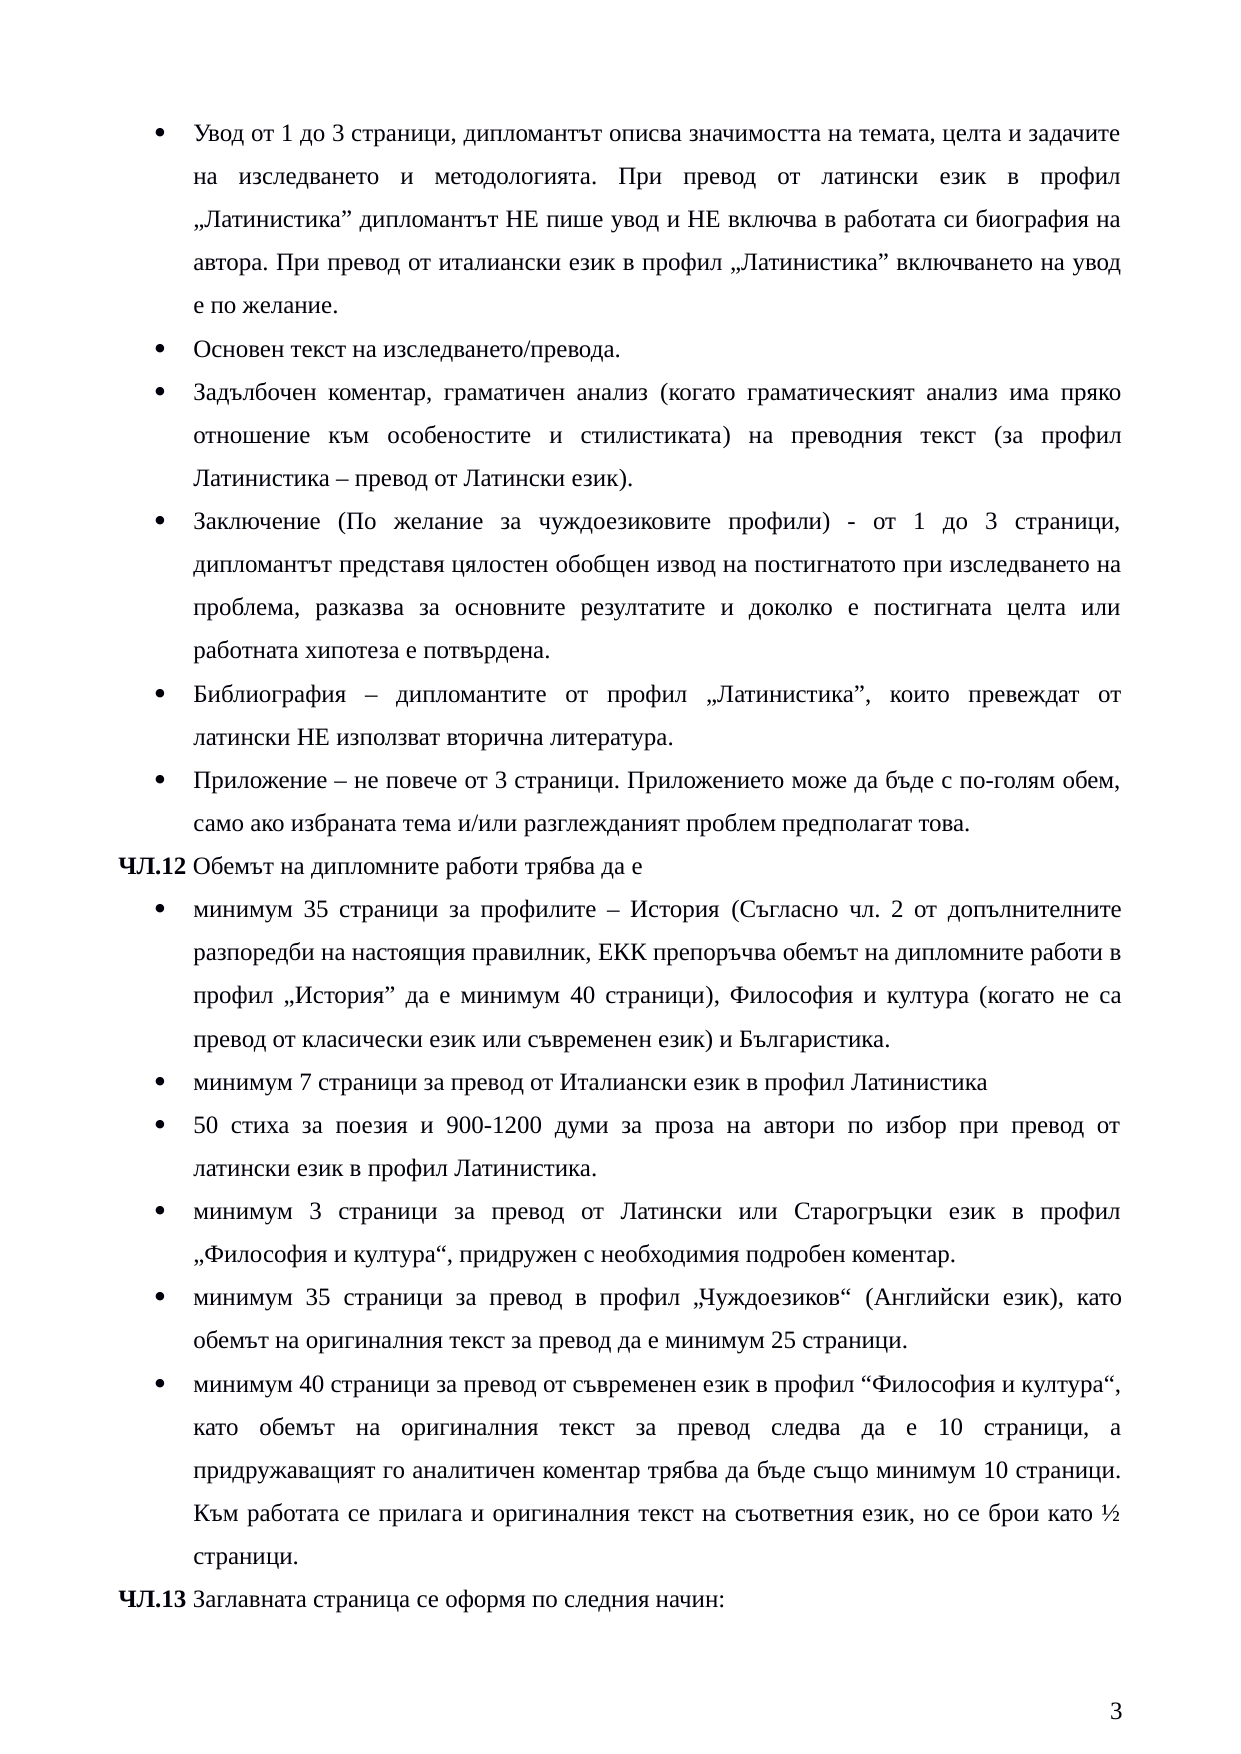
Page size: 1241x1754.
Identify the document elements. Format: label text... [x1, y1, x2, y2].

list Заключение (По желание за чуждоезиковите профили) - от 1 до 3 страници, дипломантът представя цялостен обобщен извод на постигнатото при изследването на проблема, разказва за основните резултатите и доколко е постигната целта или работната хипотеза е потвърдена. [156, 506, 1122, 664]
list Библиография – дипломантите от профил „Латинистика”, които превеждат от латински НЕ използват вторична литература. [156, 679, 1122, 751]
list Увод от 1 до 3 страници, дипломантът описва значимостта на темата, целта и задачите на изследването и методологията. При превод от латински език в профил „Латинистика” дипломантът НЕ пише увод и НЕ включва в работата си биография на автора. При превод от италиански език в профил „Латинистика” включването на увод е по желание. [156, 118, 1122, 319]
list минимум 35 страници за профилите – История (Съгласно чл. 2 от допълнителните разпоредби на настоящия правилник, ЕКК препоръчва обемът на дипломните работи в профил „История” да е минимум 40 страници), Философия и култура (когато не са превод от класически език или съвременен език) и Българистика. [156, 894, 1122, 1052]
list 50 стиха за поезия и 900-1200 думи за проза на автори по избор при превод от латински език в профил Латинистика. [156, 1110, 1122, 1182]
list Приложение – не повече от 3 страници. Приложението може да бъде с по-голям обем, само ако избраната тема и/или разглежданият проблем предполагат това. [156, 765, 1122, 837]
list минимум 35 страници за превод в профил „Чуждоезиков“ (Английски език), като обемът на оригиналния текст за превод да е минимум 25 страници. [156, 1282, 1122, 1354]
list Задълбочен коментар, граматичен анализ (когато граматическият анализ има пряко отношение към особеностите и стилистиката) на преводния текст (за профил Латинистика – превод от Латински език). [156, 377, 1122, 492]
text ЧЛ.13 Заглавната страница се оформя по следния начин: [118, 1584, 1122, 1613]
list минимум 3 страници за превод от Латински или Старогръцки език в профил „Философия и култура“, придружен с необходимия подробен коментар. [156, 1196, 1122, 1268]
list минимум 40 страници за превод от съвременен език в профил “Философия и култура“, като обемът на оригиналния текст за превод следва да е 10 страници, а придружаващият го аналитичен коментар трябва да бъде също минимум 10 страници. Към работата се прилага и оригиналния текст на съответния език, но се брои като ½ страници. [156, 1369, 1122, 1570]
text ЧЛ.12 Обемът на дипломните работи трябва да е [118, 851, 1122, 880]
list минимум 7 страници за превод от Италиански език в профил Латинистика [156, 1067, 1122, 1096]
list Основен текст на изследването/превода. [156, 334, 1122, 362]
